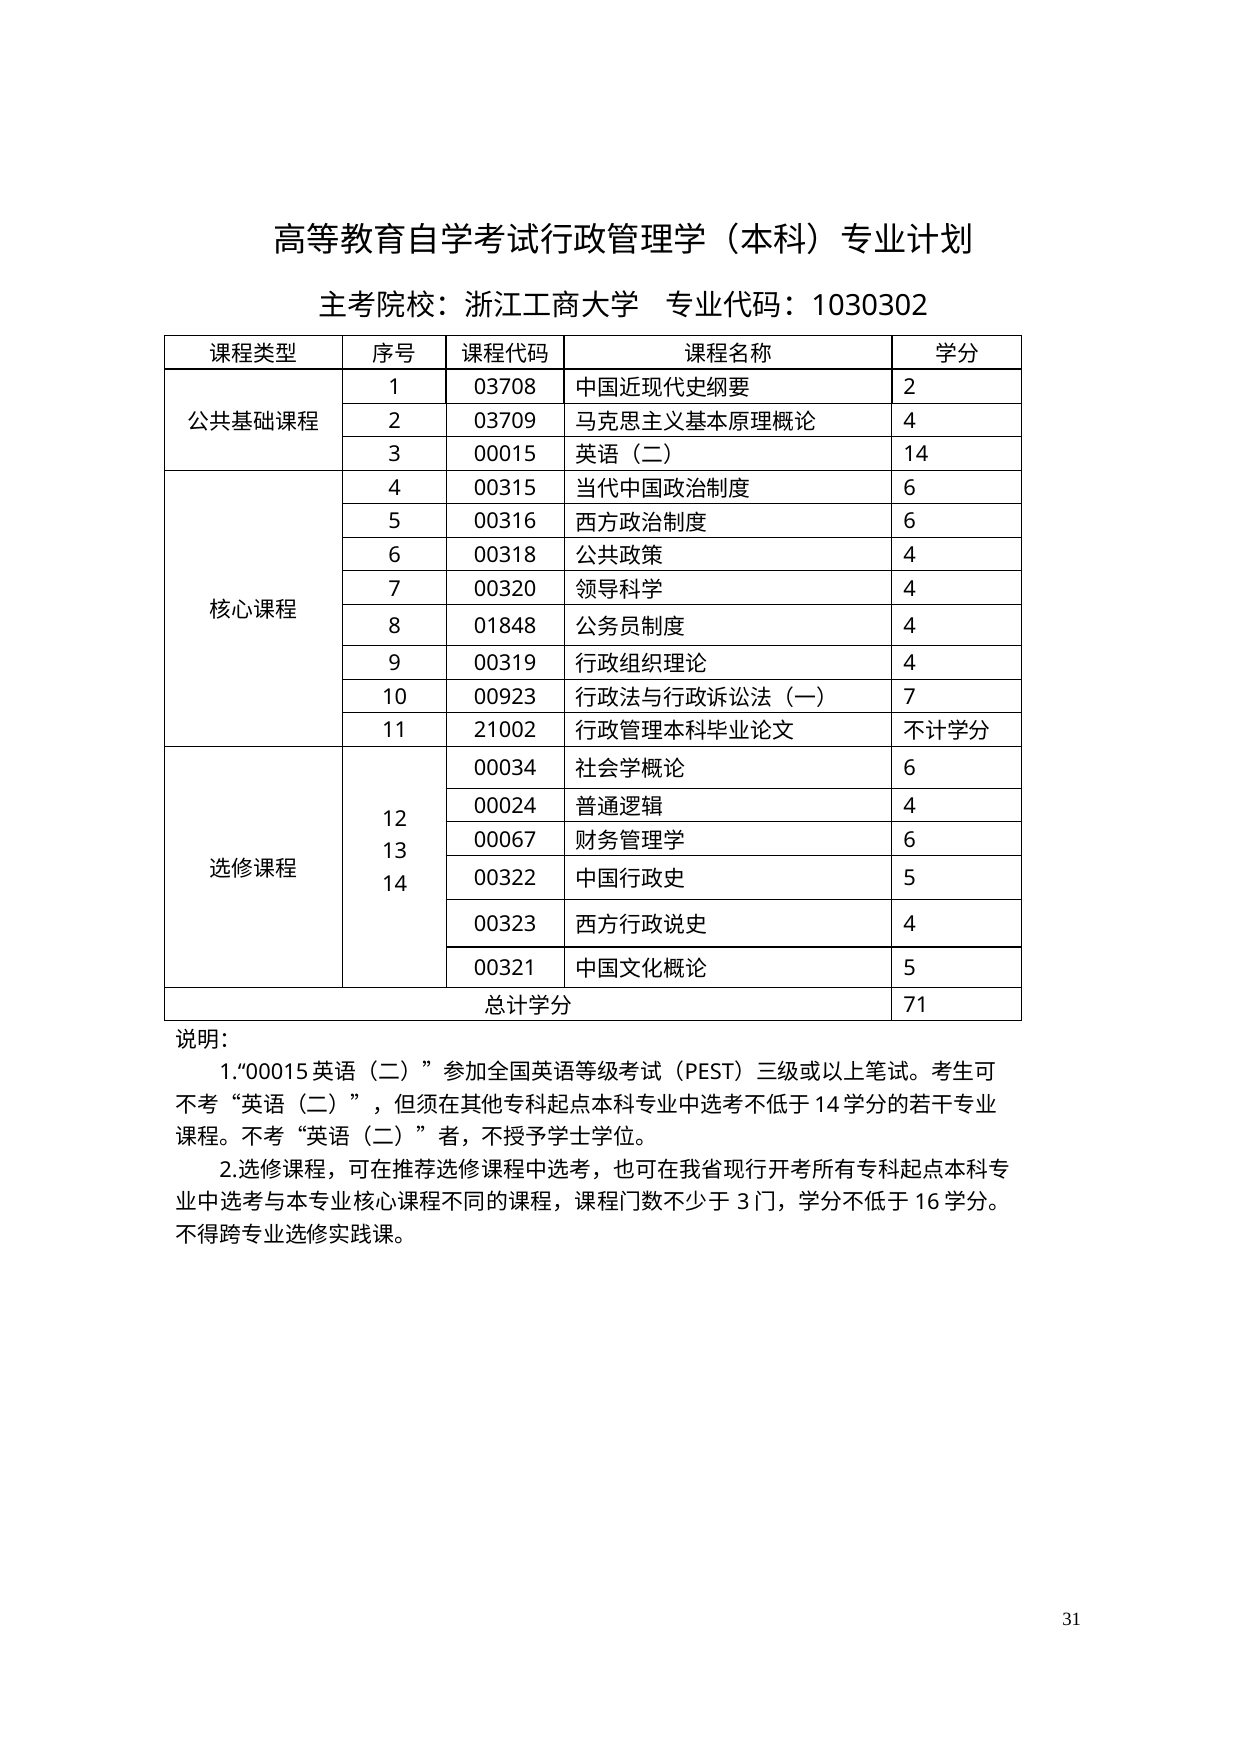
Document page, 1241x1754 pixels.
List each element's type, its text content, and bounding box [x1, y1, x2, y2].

table_cell 5 [343, 504, 446, 537]
table_cell 4 [892, 900, 1021, 946]
table_cell 00322 [447, 856, 564, 899]
table_cell 马克思主义基本原理概论 [565, 404, 891, 436]
table_cell 00015 [447, 437, 564, 469]
table_header 课程代码 [447, 336, 563, 368]
table_cell 00315 [447, 471, 564, 503]
table_cell 中国行政史 [565, 856, 891, 899]
table_cell 4 [343, 471, 446, 503]
table_cell 领导科学 [565, 571, 891, 604]
table_cell 6 [892, 471, 1021, 503]
table_cell 英语（二） [565, 437, 891, 469]
table_cell 00067 [447, 822, 564, 855]
table_cell 4 [892, 789, 1021, 821]
table_cell 6 [343, 538, 446, 570]
table_cell 00321 [447, 948, 564, 987]
table_cell 11 [343, 713, 446, 746]
table_cell 10 [343, 680, 446, 712]
table_cell 21002 [447, 713, 564, 746]
table_cell 00034 [447, 747, 564, 788]
table_cell 行政管理本科毕业论文 [565, 713, 891, 746]
table_cell 核心课程 [165, 471, 342, 746]
table_cell 7 [892, 680, 1021, 712]
table_cell 行政法与行政诉讼法（一） [565, 680, 891, 712]
table_cell 14 [892, 437, 1021, 469]
table_cell 00024 [447, 789, 564, 821]
table_cell 9 [343, 646, 446, 678]
table_cell 中国近现代史纲要 [565, 370, 891, 402]
table_cell 西方政治制度 [565, 504, 891, 537]
table_cell 总计学分 [165, 988, 891, 1020]
table_cell 4 [892, 646, 1021, 678]
table_cell 00320 [447, 571, 564, 604]
table_cell 03708 [447, 370, 563, 402]
table_cell 2 [893, 370, 1021, 402]
table_cell 西方行政说史 [565, 900, 891, 946]
text 高等教育自学考试行政管理学（本科）专业计划 [165, 205, 1081, 270]
table_cell 不计学分 [892, 713, 1021, 746]
table_cell 3 [343, 437, 446, 469]
table_cell 公共政策 [565, 538, 891, 570]
table_cell 00316 [447, 504, 564, 537]
table_cell 6 [892, 747, 1021, 788]
table_cell 6 [892, 822, 1021, 855]
table_cell 社会学概论 [565, 747, 891, 788]
table_cell 4 [892, 404, 1021, 436]
table_header 课程名称 [565, 336, 891, 368]
table_cell 公务员制度 [565, 605, 891, 645]
table_cell 01848 [447, 605, 564, 645]
table_cell 00923 [447, 680, 564, 712]
table_cell 4 [892, 538, 1021, 570]
table_cell 00319 [447, 646, 564, 678]
table_cell 1 [343, 370, 445, 402]
table_cell 00318 [447, 538, 564, 570]
table_cell 普通逻辑 [565, 789, 891, 821]
table_cell 5 [892, 856, 1021, 899]
table_cell 中国文化概论 [565, 948, 891, 987]
table_cell 当代中国政治制度 [565, 471, 891, 503]
text 主考院校：浙江工商大学 专业代码：1030302 [165, 270, 1081, 335]
table_cell 财务管理学 [565, 822, 891, 855]
table_cell 公共基础课程 [165, 370, 342, 469]
table_cell 71 [892, 988, 1021, 1020]
table_cell 2 [343, 404, 446, 436]
table_cell 03709 [447, 404, 564, 436]
table_cell 00323 [447, 900, 564, 946]
table_cell 6 [892, 504, 1021, 537]
table_cell 8 [343, 605, 446, 645]
table_cell 4 [892, 571, 1021, 604]
table_header 序号 [343, 336, 445, 368]
table_header 课程类型 [165, 336, 342, 368]
table_header 学分 [893, 336, 1021, 368]
table_cell 选修课程 [165, 747, 342, 987]
table_cell 12 13 14 [343, 747, 446, 987]
table_cell 说明： 1.“00015英语（二）”参加全国英语等级考试（PEST）三级或以上笔试。考生可不考“英语（二）”，但须在其他专科起点本科专业中选考不低于14学分的若干专业课程。不考“英语（二）”者，不授予学士学位。 2.选修课程，可在推荐选修课程中选考，也可在我省现行开考所有专科起点本科专业中选考与本专业核心课程不同的课程，课程门数不少于3门，学分不低于16学分。不得跨专业选修实践课。 [164, 1021, 1022, 1281]
table_cell 4 [892, 605, 1021, 645]
table_cell 行政组织理论 [565, 646, 891, 678]
table_cell 7 [343, 571, 446, 604]
table_cell 5 [892, 948, 1021, 987]
